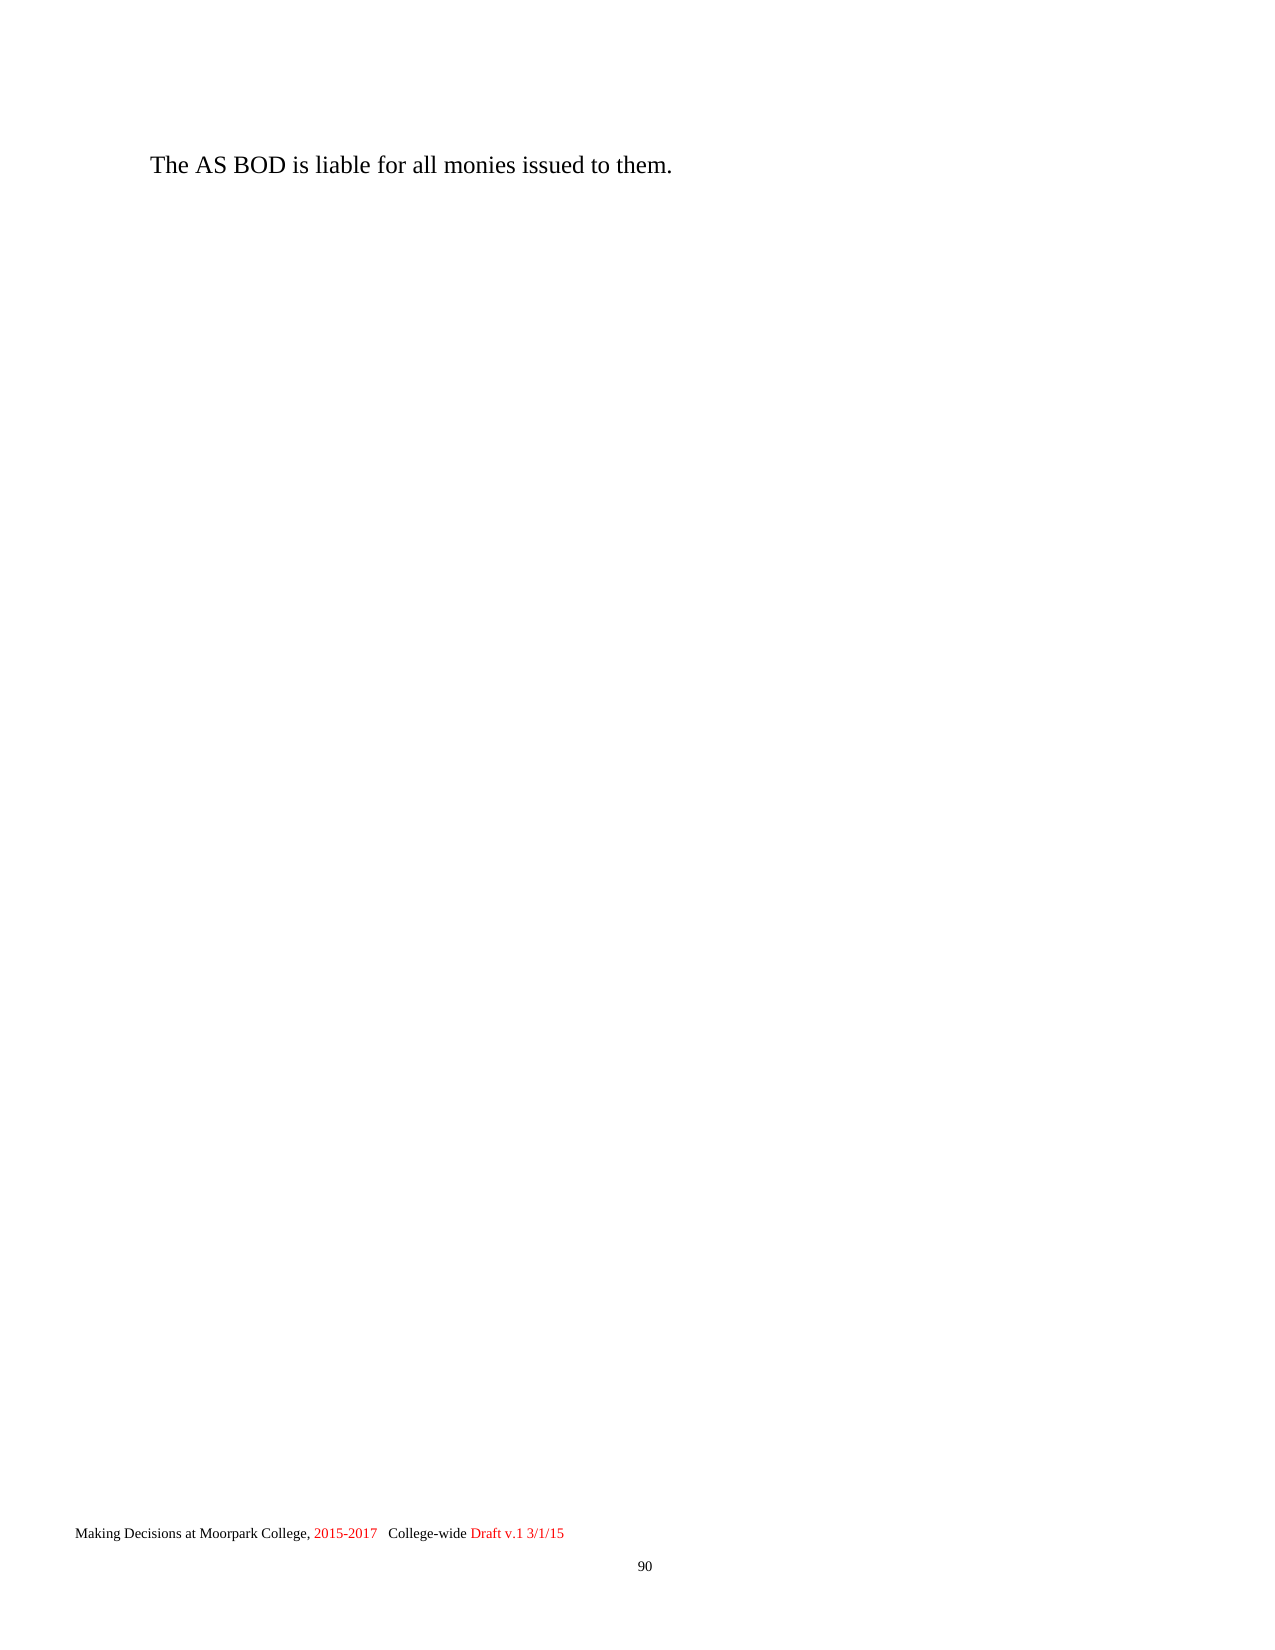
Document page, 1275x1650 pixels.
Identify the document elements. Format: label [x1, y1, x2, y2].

list [150, 150, 1139, 179]
